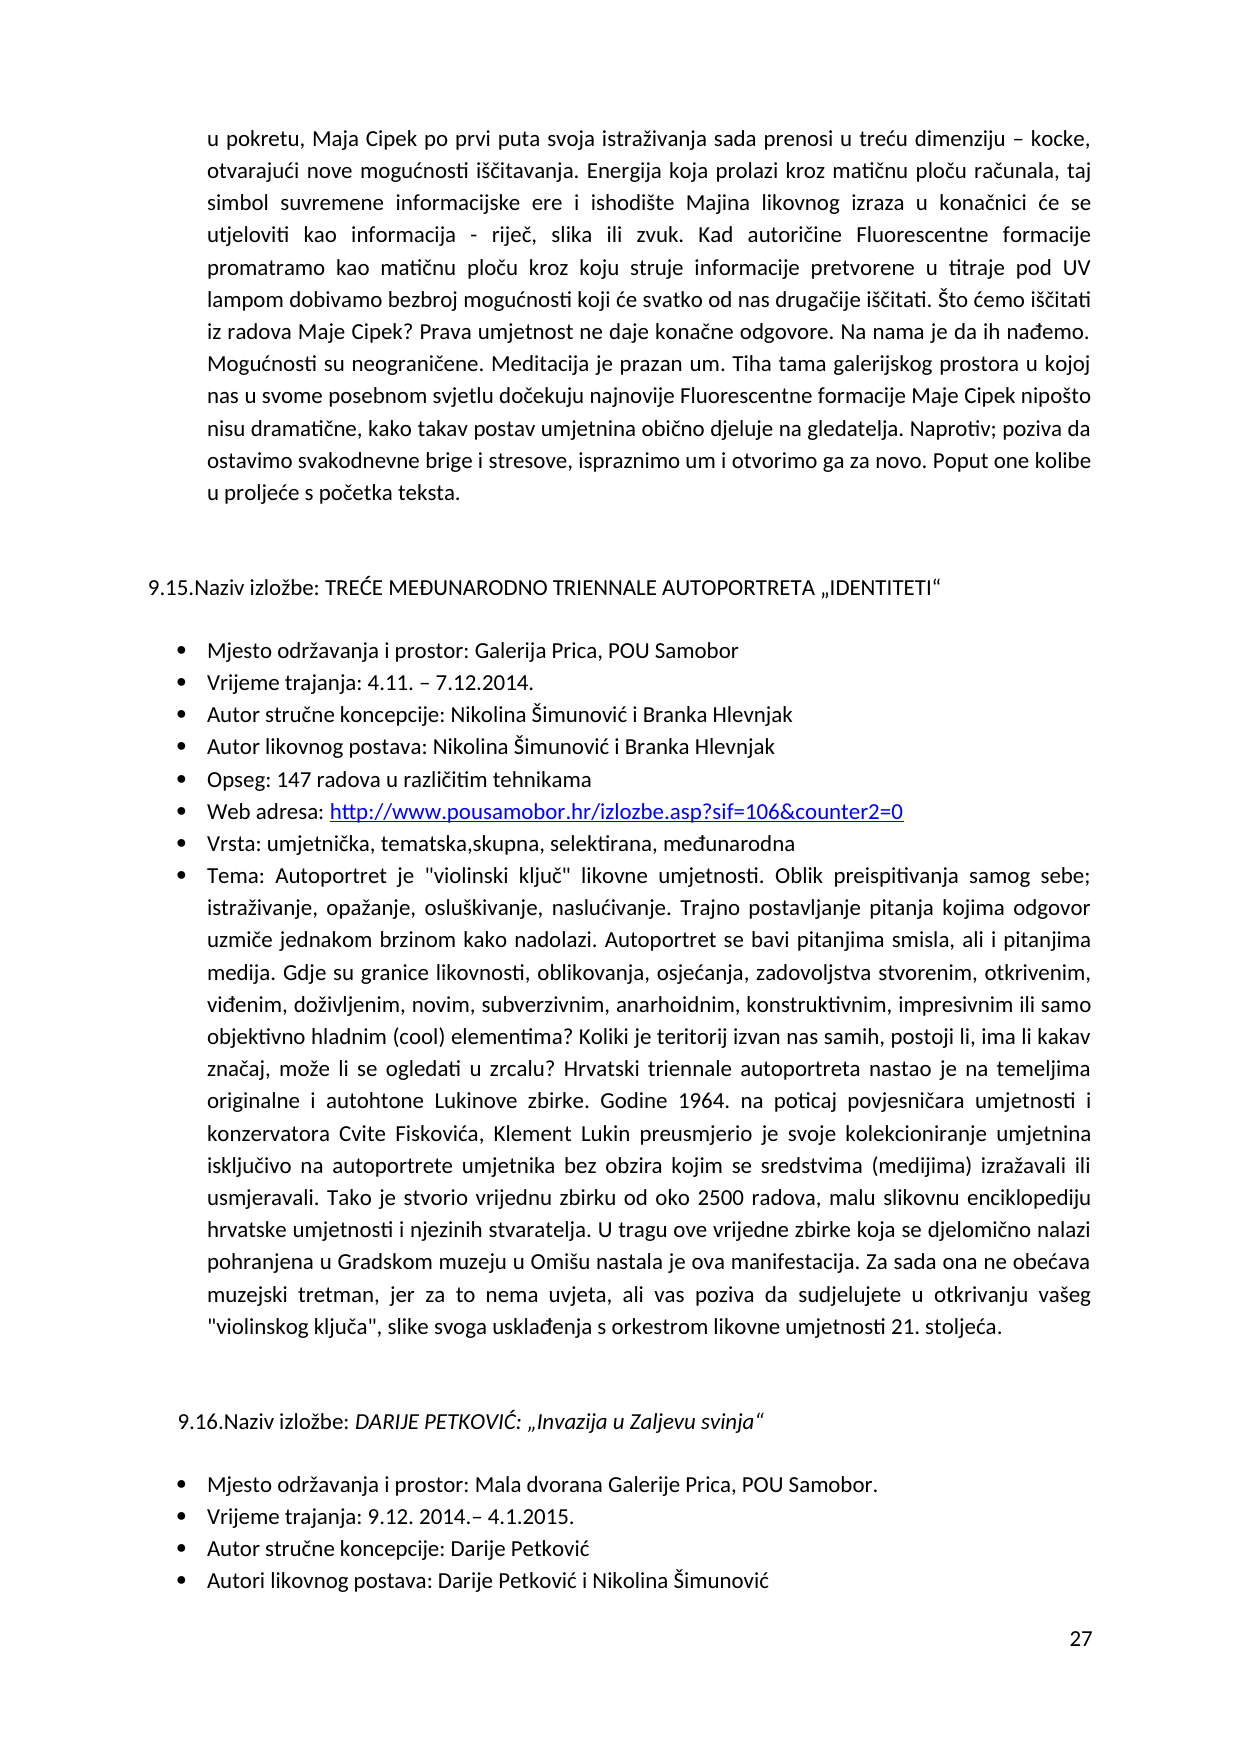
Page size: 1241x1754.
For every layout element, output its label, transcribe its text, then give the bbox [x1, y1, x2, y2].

list Mjesto održavanja i prostor: Galerija Prica, POU Samobor [177, 636, 1092, 664]
list Tema: Autoportret je "violinski ključ" likovne umjetnosti. Oblik preispitivanja samog sebe; istraživanje, opažanje, osluškivanje, naslućivanje. Trajno postavljanje pitanja kojima odgovor uzmiče jednakom brzinom kako nadolazi. Autoportret se bavi pitanjima smisla, ali i pitanjima medija. Gdje su granice likovnosti, oblikovanja, osjećanja, zadovoljstva stvorenim, otkrivenim, viđenim, doživljenim, novim, subverzivnim, anarhoidnim, konstruktivnim, impresivnim ili samo objektivno hladnim (cool) elementima? Koliki je teritorij izvan nas samih, postoji li, ima li kakav značaj, može li se ogledati u zrcalu? Hrvatski triennale autoportreta nastao je na temeljima originalne i autohtone Lukinove zbirke. Godine 1964. na poticaj povjesničara umjetnosti i konzervatora Cvite Fiskovića, Klement Lukin preusmjerio je svoje kolekcioniranje umjetnina isključivo na autoportrete umjetnika bez obzira kojim se sredstvima (medijima) izražavali ili usmjeravali. Tako je stvorio vrijednu zbirku od oko 2500 radova, malu slikovnu enciklopediju hrvatske umjetnosti i njezinih stvaratelja. U tragu ove vrijedne zbirke koja se djelomično nalazi pohranjena u Gradskom muzeju u Omišu nastala je ova manifestacija. Za sada ona ne obećava muzejski tretman, jer za to nema uvjeta, ali vas poziva da sudjelujete u otkrivanju vašeg "violinskog ključa", slike svoga usklađenja s orkestrom likovne umjetnosti 21. stoljeća. [177, 861, 1092, 1340]
list Vrsta: umjetnička, tematska,skupna, selektirana, međunarodna [177, 829, 1092, 857]
list Web adresa: http://www.pousamobor.hr/izlozbe.asp?sif=106&counter2=0 [177, 797, 1092, 825]
list Vrijeme trajanja: 9.12. 2014.– 4.1.2015. [177, 1502, 1092, 1530]
list Autor likovnog postava: Nikolina Šimunović i Branka Hlevnjak [177, 732, 1092, 761]
text 9.16.Naziv izložbe: DARIJE PETKOVIĆ: „Invazija u Zaljevu svinja“ [177, 1407, 1092, 1435]
text 9.15.Naziv izložbe: TREĆE MEĐUNARODNO TRIENNALE AUTOPORTRETA „IDENTITETI“ [148, 573, 1092, 601]
list Opseg: 147 radova u različitim tehnikama [177, 765, 1092, 793]
list Mjesto održavanja i prostor: Mala dvorana Galerije Prica, POU Samobor. [177, 1470, 1092, 1498]
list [177, 124, 1092, 506]
list Autori likovnog postava: Darije Petković i Nikolina Šimunović [177, 1566, 1092, 1594]
list Autor stručne koncepcije: Darije Petković [177, 1534, 1092, 1562]
list Autor stručne koncepcije: Nikolina Šimunović i Branka Hlevnjak [177, 700, 1092, 728]
list Vrijeme trajanja: 4.11. – 7.12.2014. [177, 668, 1092, 696]
